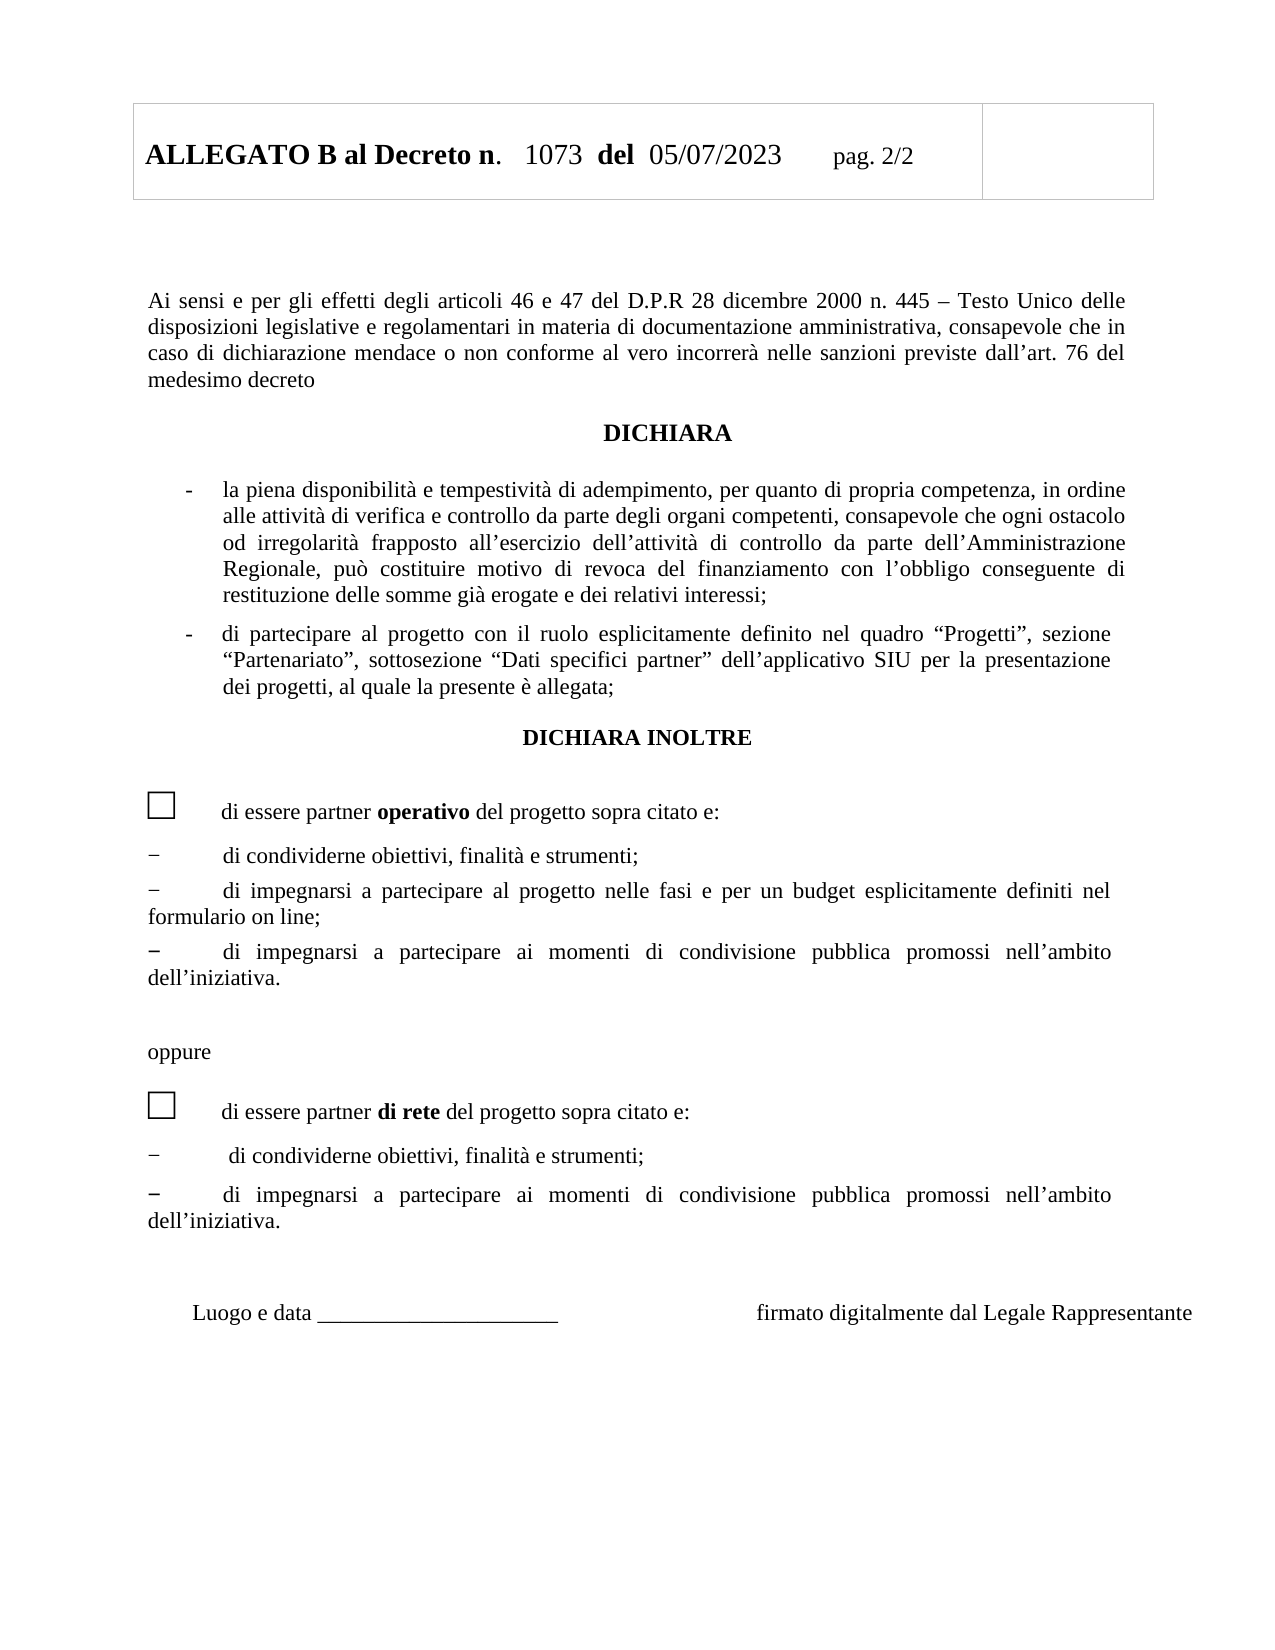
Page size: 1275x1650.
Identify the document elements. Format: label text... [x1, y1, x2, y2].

subtitle DICHIARA [192, 418, 1112, 447]
text Ai sensi e per gli effetti degli articoli 46 e 47 del D.P.R 28 dicembre 2000 n. 445 – Testo Unico delle disposizioni legislative e regolamentari in materia di documentazione amministrativa, consapevole che in caso di dichiarazione mendace o non conforme al vero incorrerà nelle sanzioni previste dall’art. 76 del medesimo decreto [148, 287, 1127, 392]
list di impegnarsi a partecipare al progetto nelle fasi e per un budget esplicitamente definiti nel formulario on line; [147, 877, 1112, 929]
text Luogo e data _____________________ firmato digitalmente dal Legale Rappresentante [192, 1299, 1127, 1325]
list la piena disponibilità e tempestività di adempimento, per quanto di propria competenza, in ordine alle attività di verifica e controllo da parte degli organi competenti, consapevole che ogni ostacolo od irregolarità frapposto all’esercizio dell’attività di controllo da parte dell’Amministrazione Regionale, può costituire motivo di revoca del finanziamento con l’obbligo conseguente di restituzione delle somme già erogate e dei relativi interessi; [185, 476, 1127, 608]
list di partecipare al progetto con il ruolo esplicitamente definito nel quadro “Progetti”, sezione “Partenariato”, sottosezione “Dati specifici partner” dell’applicativo SIU per la presentazione dei progetti, al quale la presente è allegata; [185, 620, 1112, 699]
list di condividerne obiettivi, finalità e strumenti; [147, 842, 1112, 868]
list di condividerne obiettivi, finalità e strumenti; [147, 1142, 1112, 1168]
text oppure [147, 1038, 1112, 1064]
list di impegnarsi a partecipare ai momenti di condivisione pubblica promossi nell’ambito dell’iniziativa. [147, 1181, 1112, 1234]
text □ di essere partner operativo del progetto sopra citato e: [147, 777, 1112, 830]
list di impegnarsi a partecipare ai momenti di condivisione pubblica promossi nell’ambito dell’iniziativa. [147, 938, 1112, 991]
text DICHIARA INOLTRE [147, 724, 1127, 751]
text □ di essere partner di rete del progetto sopra citato e: [148, 1077, 1112, 1129]
